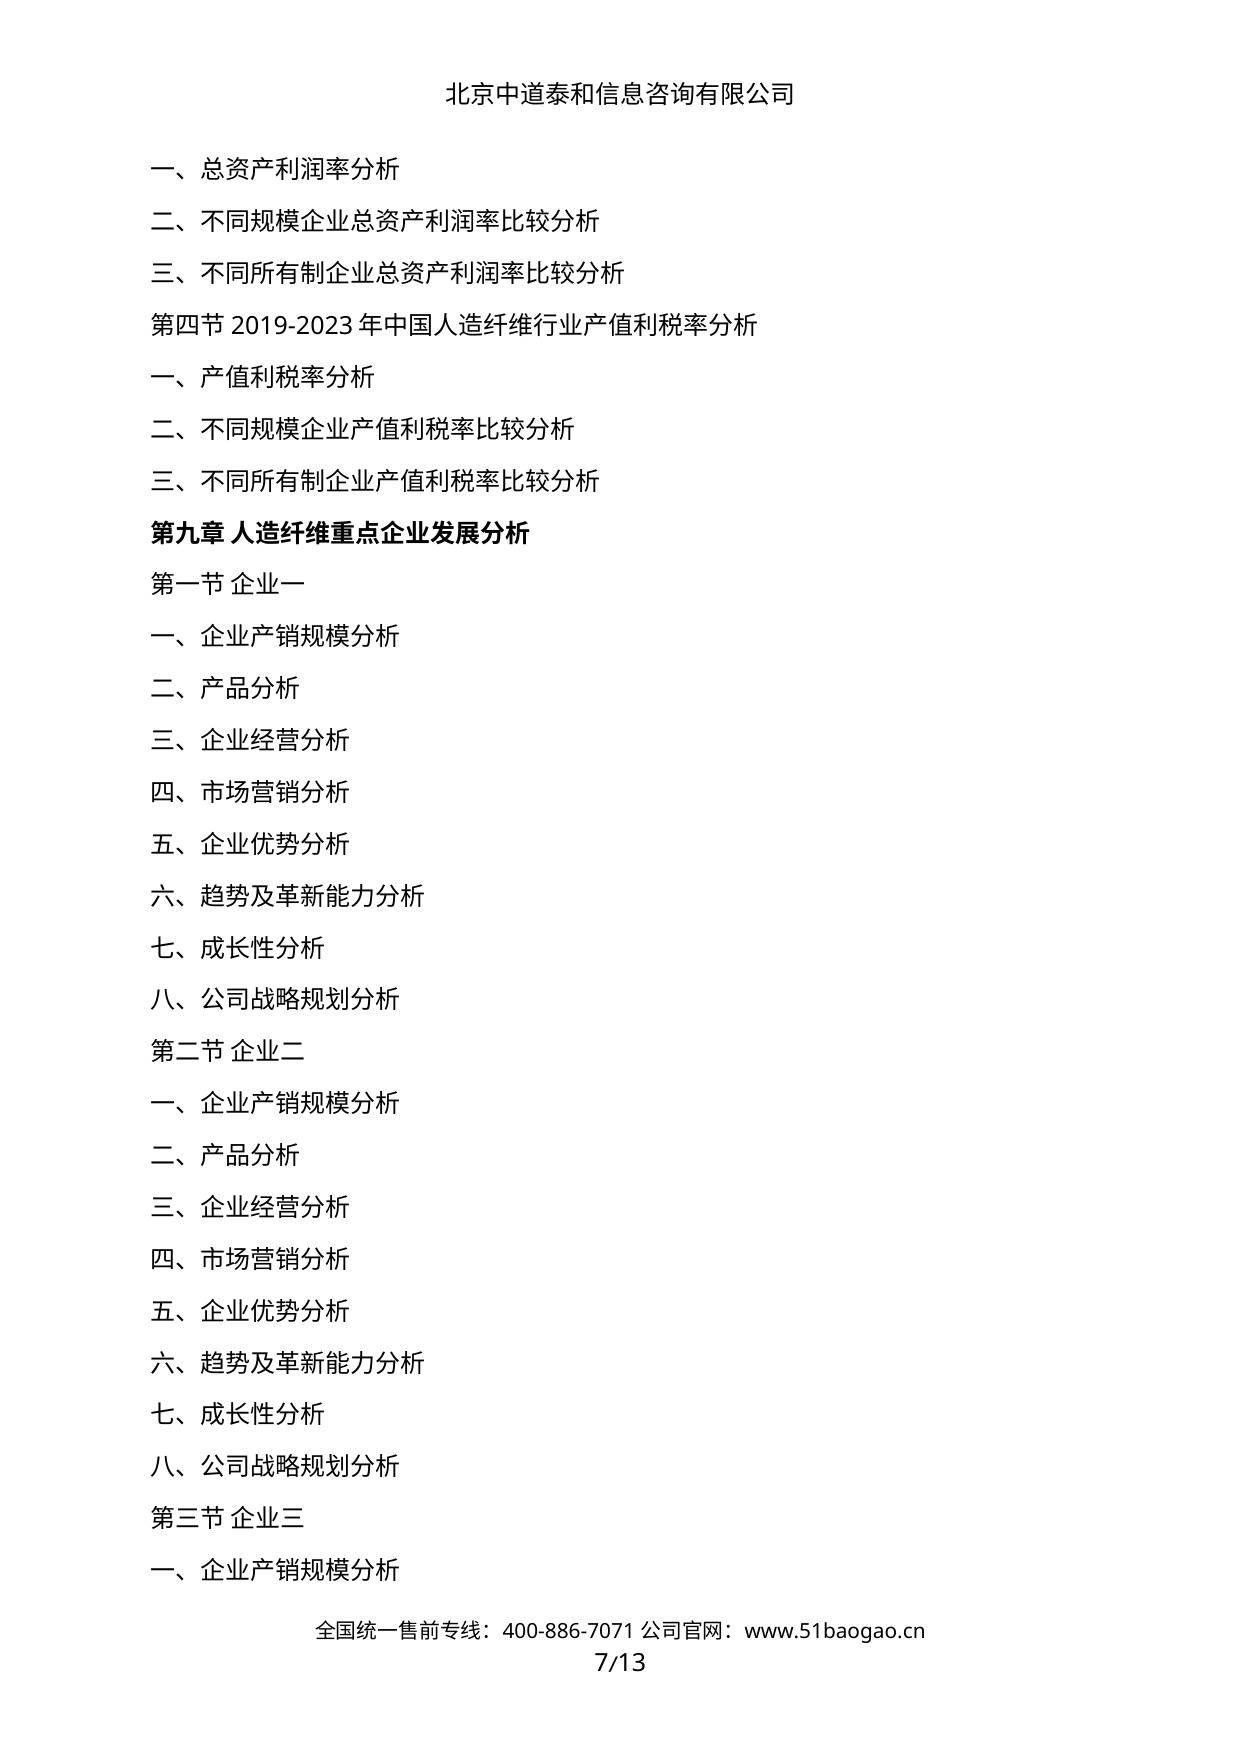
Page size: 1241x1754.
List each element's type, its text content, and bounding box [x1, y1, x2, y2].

text 第三节 企业三 [150, 1499, 1090, 1535]
text 第九章 人造纤维重点企业发展分析 [150, 513, 1090, 549]
text 三、不同所有制企业总资产利润率比较分析 [150, 254, 1090, 290]
text 五、企业优势分析 [150, 824, 1090, 861]
text 四、市场营销分析 [150, 772, 1090, 809]
text 五、企业优势分析 [150, 1291, 1090, 1327]
text 一、企业产销规模分析 [150, 1551, 1090, 1587]
text 三、企业经营分析 [150, 721, 1090, 757]
text 第二节 企业二 [150, 1032, 1090, 1068]
text 六、趋势及革新能力分析 [150, 1343, 1090, 1379]
text 一、企业产销规模分析 [150, 617, 1090, 653]
text 七、成长性分析 [150, 1395, 1090, 1431]
text 四、市场营销分析 [150, 1239, 1090, 1276]
text 第四节 2019-2023年中国人造纤维行业产值利税率分析 [150, 306, 1090, 342]
text 八、公司战略规划分析 [150, 980, 1090, 1016]
text 一、产值利税率分析 [150, 357, 1090, 394]
text 三、企业经营分析 [150, 1187, 1090, 1224]
text 二、产品分析 [150, 669, 1090, 705]
text 第一节 企业一 [150, 565, 1090, 601]
text 二、不同规模企业产值利税率比较分析 [150, 409, 1090, 446]
text 三、不同所有制企业产值利税率比较分析 [150, 461, 1090, 497]
text 六、趋势及革新能力分析 [150, 876, 1090, 912]
text 二、产品分析 [150, 1136, 1090, 1172]
text 八、公司战略规划分析 [150, 1447, 1090, 1483]
text 一、总资产利润率分析 [150, 150, 1090, 186]
text 二、不同规模企业总资产利润率比较分析 [150, 202, 1090, 238]
text 七、成长性分析 [150, 928, 1090, 964]
text 一、企业产销规模分析 [150, 1084, 1090, 1120]
